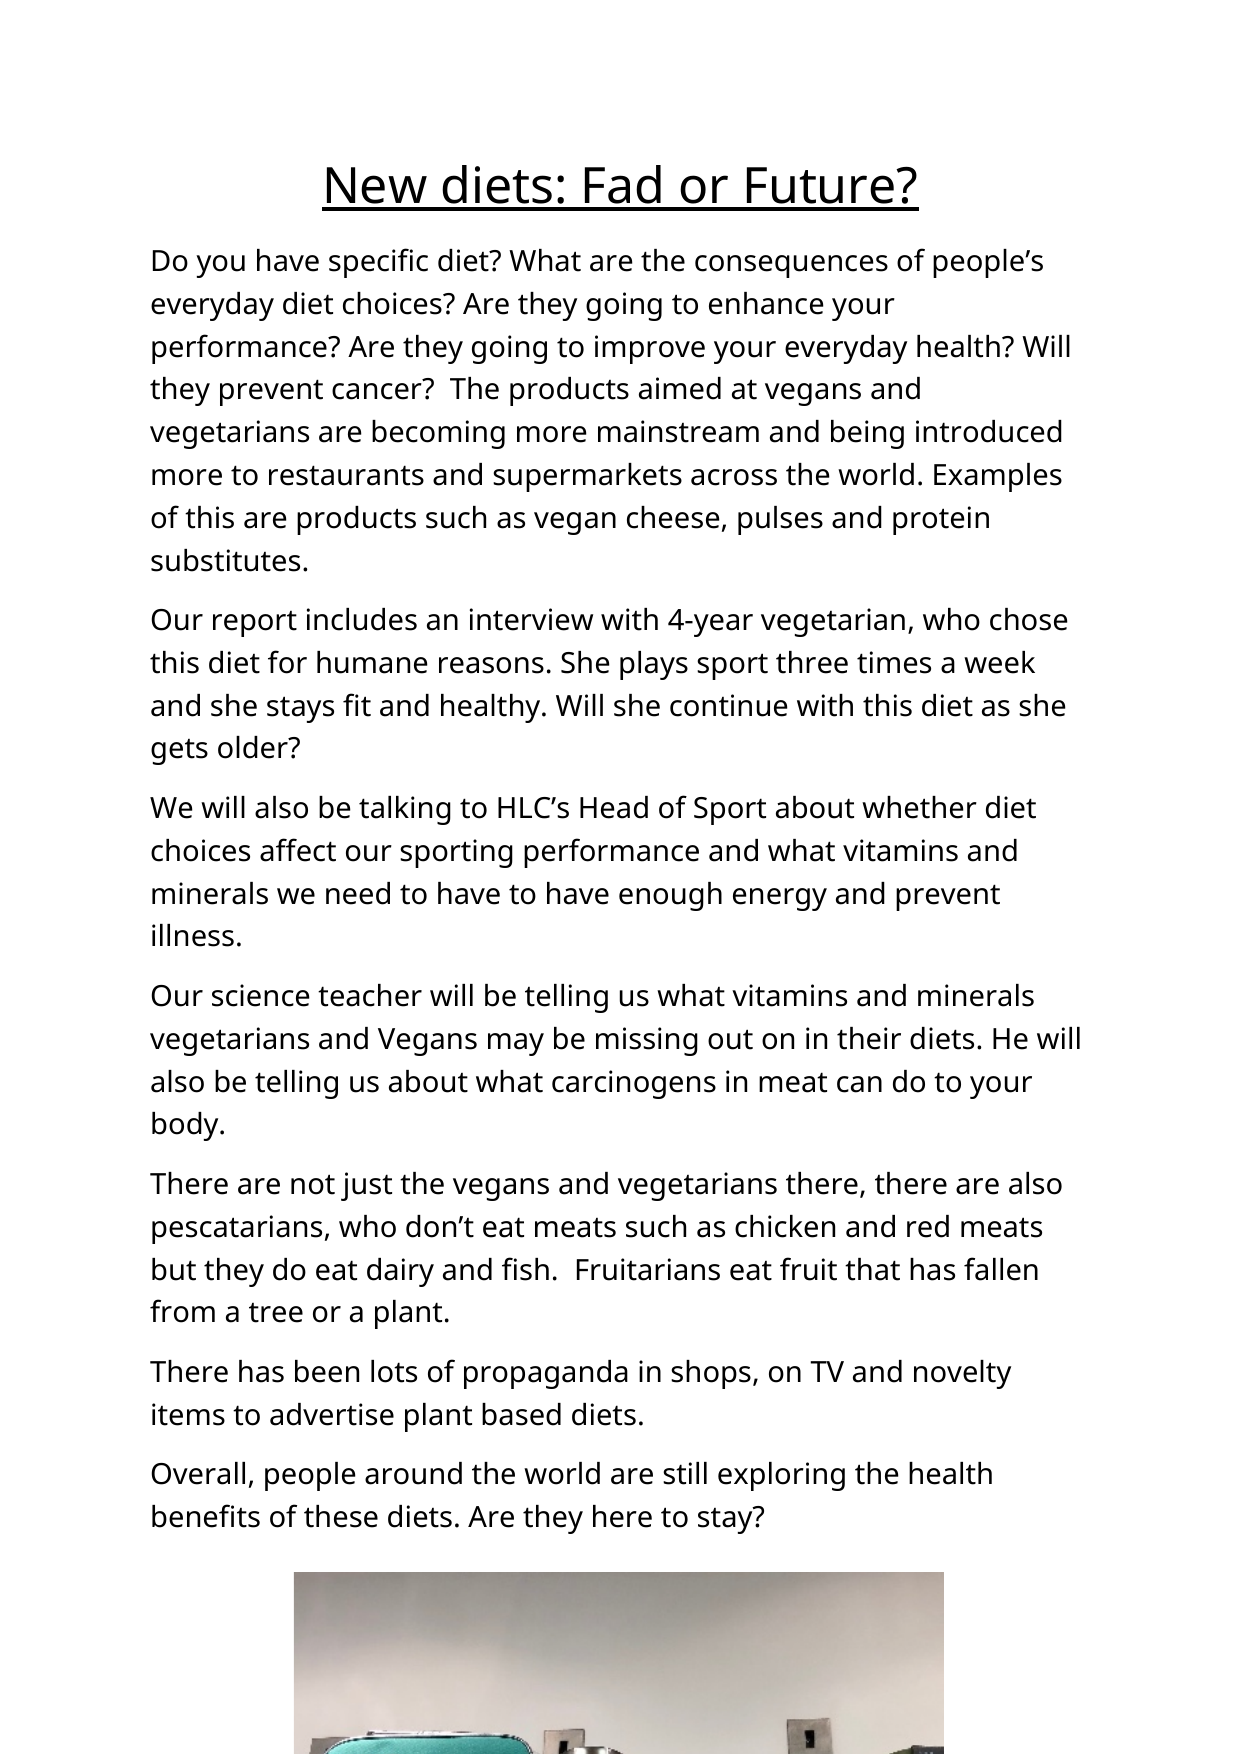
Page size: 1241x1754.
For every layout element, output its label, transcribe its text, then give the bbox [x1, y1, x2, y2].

text Do you have specific diet? What are the consequences of people’s everyday diet choices? Are they going to enhance your performance? Are they going to improve your everyday health? Will they prevent cancer? The products aimed at vegans and vegetarians are becoming more mainstream and being introduced more to restaurants and supermarkets across the world. Examples of this are products such as vegan cheese, pulses and protein substitutes. [150, 240, 1090, 579]
picture [293, 1572, 944, 1754]
text Overall, people around the world are still exploring the health benefits of these diets. Are they here to stay? [150, 1453, 1090, 1536]
text There are not just the vegans and vegetarians there, there are also pescatarians, who don’t eat meats such as chicken and red meats but they do eat dairy and fish. Fruitarians eat fruit that has fallen from a tree or a plant. [150, 1163, 1090, 1331]
text There has been lots of propaganda in shops, on TV and novelty items to advertise plant based diets. [150, 1351, 1090, 1433]
text Our science teacher will be telling us what vitamins and minerals vegetarians and Vegans may be missing out on in their diets. He will also be telling us about what carcinogens in meat can do to your body. [150, 975, 1090, 1143]
text We will also be talking to HLC’s Head of Sport about whether diet choices affect our sporting performance and what vitamins and minerals we need to have to have enough energy and prevent illness. [150, 787, 1090, 955]
text New diets: Fad or Future? [150, 150, 1090, 218]
text Our report includes an interview with 4-year vegetarian, who chose this diet for humane reasons. She plays sport three times a week and she stays fit and healthy. Will she continue with this diet as she gets older? [150, 599, 1090, 767]
